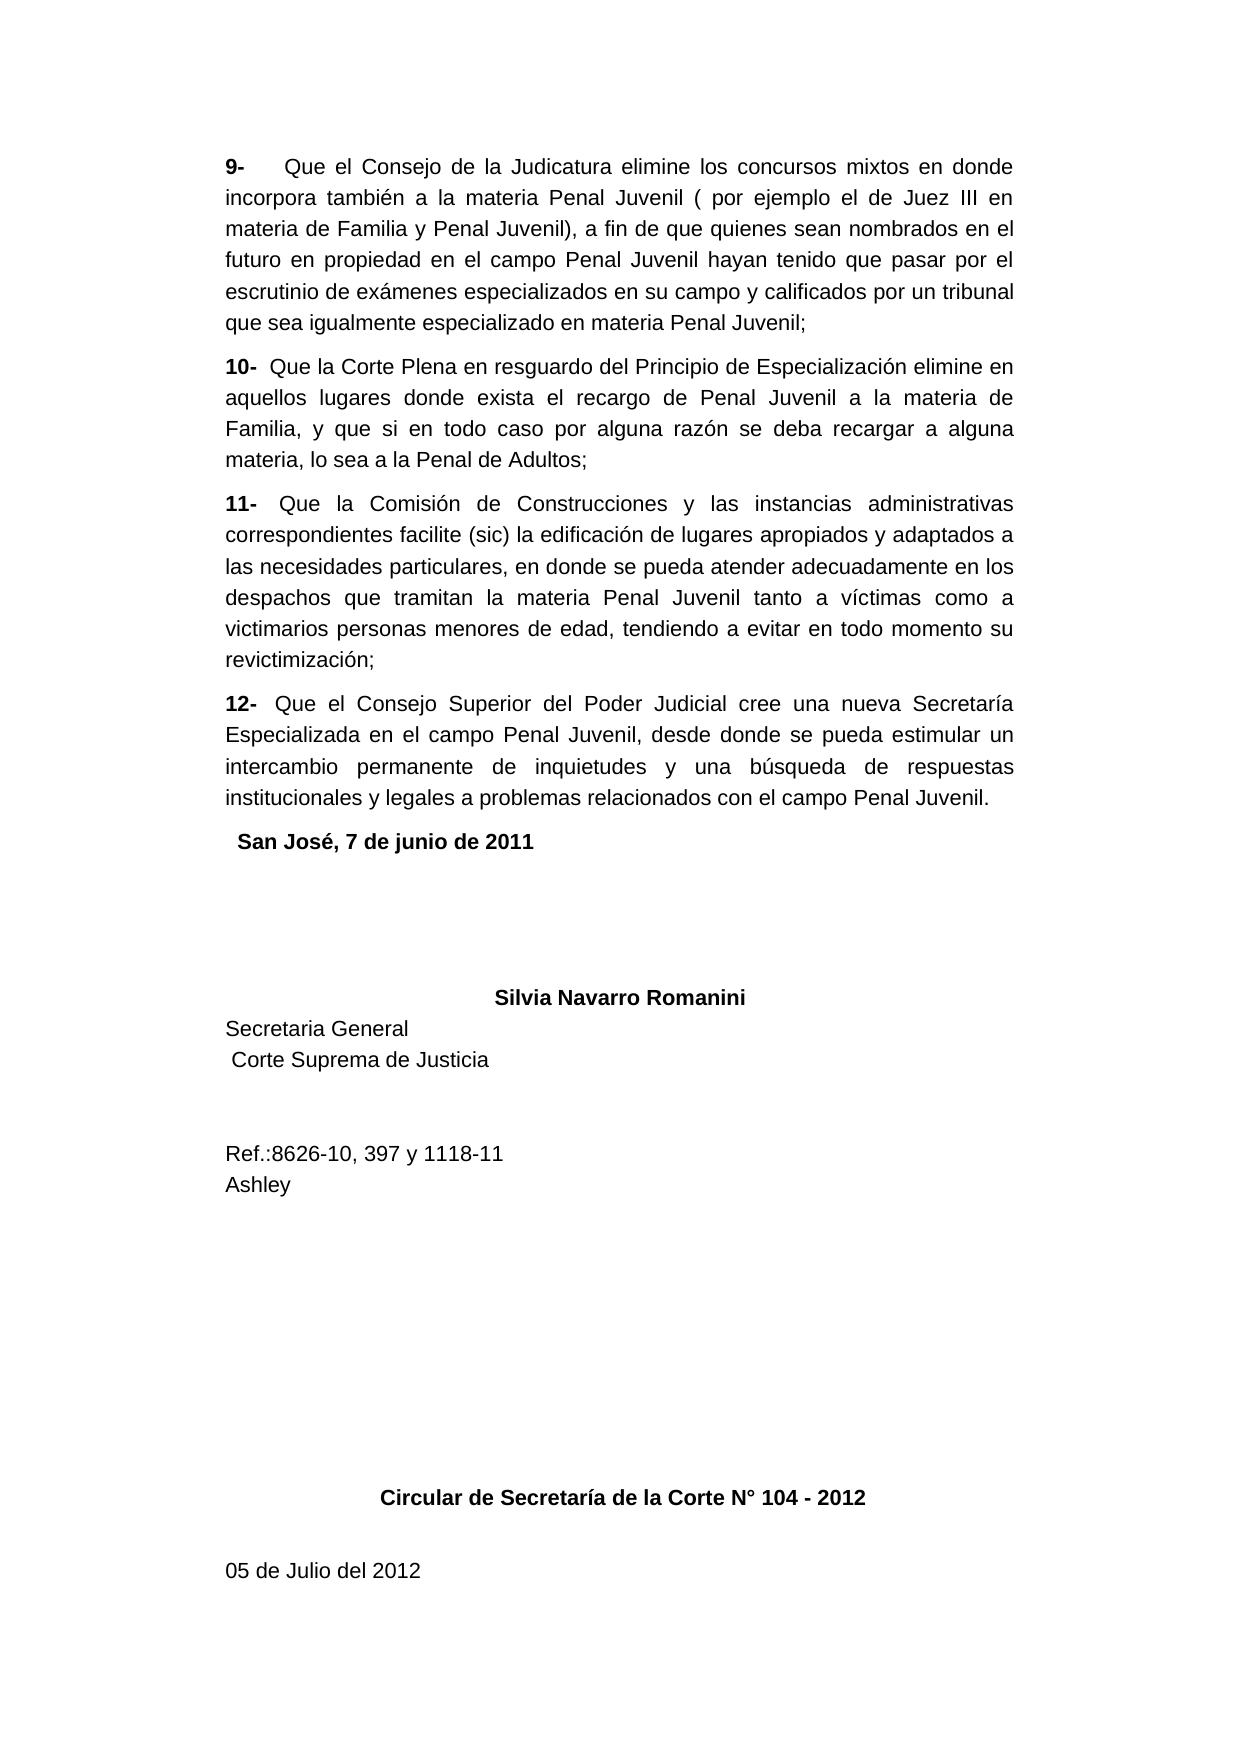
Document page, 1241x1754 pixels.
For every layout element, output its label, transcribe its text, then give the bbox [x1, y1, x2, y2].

text Ashley [225, 1166, 1015, 1198]
text 11- Que la Comisión de Construcciones y las instancias administrativas correspondientes facilite (sic) la edificación de lugares apropiados y adaptados a las necesidades particulares, en donde se pueda atender adecuadamente en los despachos que tramitan la materia Penal Juvenil tanto a víctimas como a victimarios personas menores de edad, tendiendo a evitar en todo momento su revictimización; [225, 485, 1015, 673]
text 10- Que la Corte Plena en resguardo del Principio de Especialización elimine en aquellos lugares donde exista el recargo de Penal Juvenil a la materia de Familia, y que si en todo caso por alguna razón se deba recargar a alguna materia, lo sea a la Penal de Adultos; [225, 348, 1015, 473]
text San José, 7 de junio de 2011 [225, 823, 1015, 854]
text Ref.:8626-10, 397 y 1118-11 [225, 1135, 1015, 1166]
text Secretaria General [225, 1010, 1015, 1041]
text Corte Suprema de Justicia [225, 1041, 1015, 1073]
text 12- Que el Consejo Superior del Poder Judicial cree una nueva Secretaría Especializada en el campo Penal Juvenil, desde donde se pueda estimular un intercambio permanente de inquietudes y una búsqueda de respuestas institucionales y legales a problemas relacionados con el campo Penal Juvenil. [225, 685, 1015, 810]
text 9- Que el Consejo de la Judicatura elimine los concursos mixtos en donde incorpora también a la materia Penal Juvenil ( por ejemplo el de Juez III en materia de Familia y Penal Juvenil), a fin de que quienes sean nombrados en el futuro en propiedad en el campo Penal Juvenil hayan tenido que pasar por el escrutinio de exámenes especializados en su campo y calificados por un tribunal que sea igualmente especializado en materia Penal Juvenil; [225, 148, 1015, 335]
text 05 de Julio del 2012 [225, 1552, 1015, 1583]
text Silvia Navarro Romanini [225, 979, 1015, 1010]
text Circular de Secretaría de la Corte N° 104 - 2012 [225, 1479, 1015, 1510]
